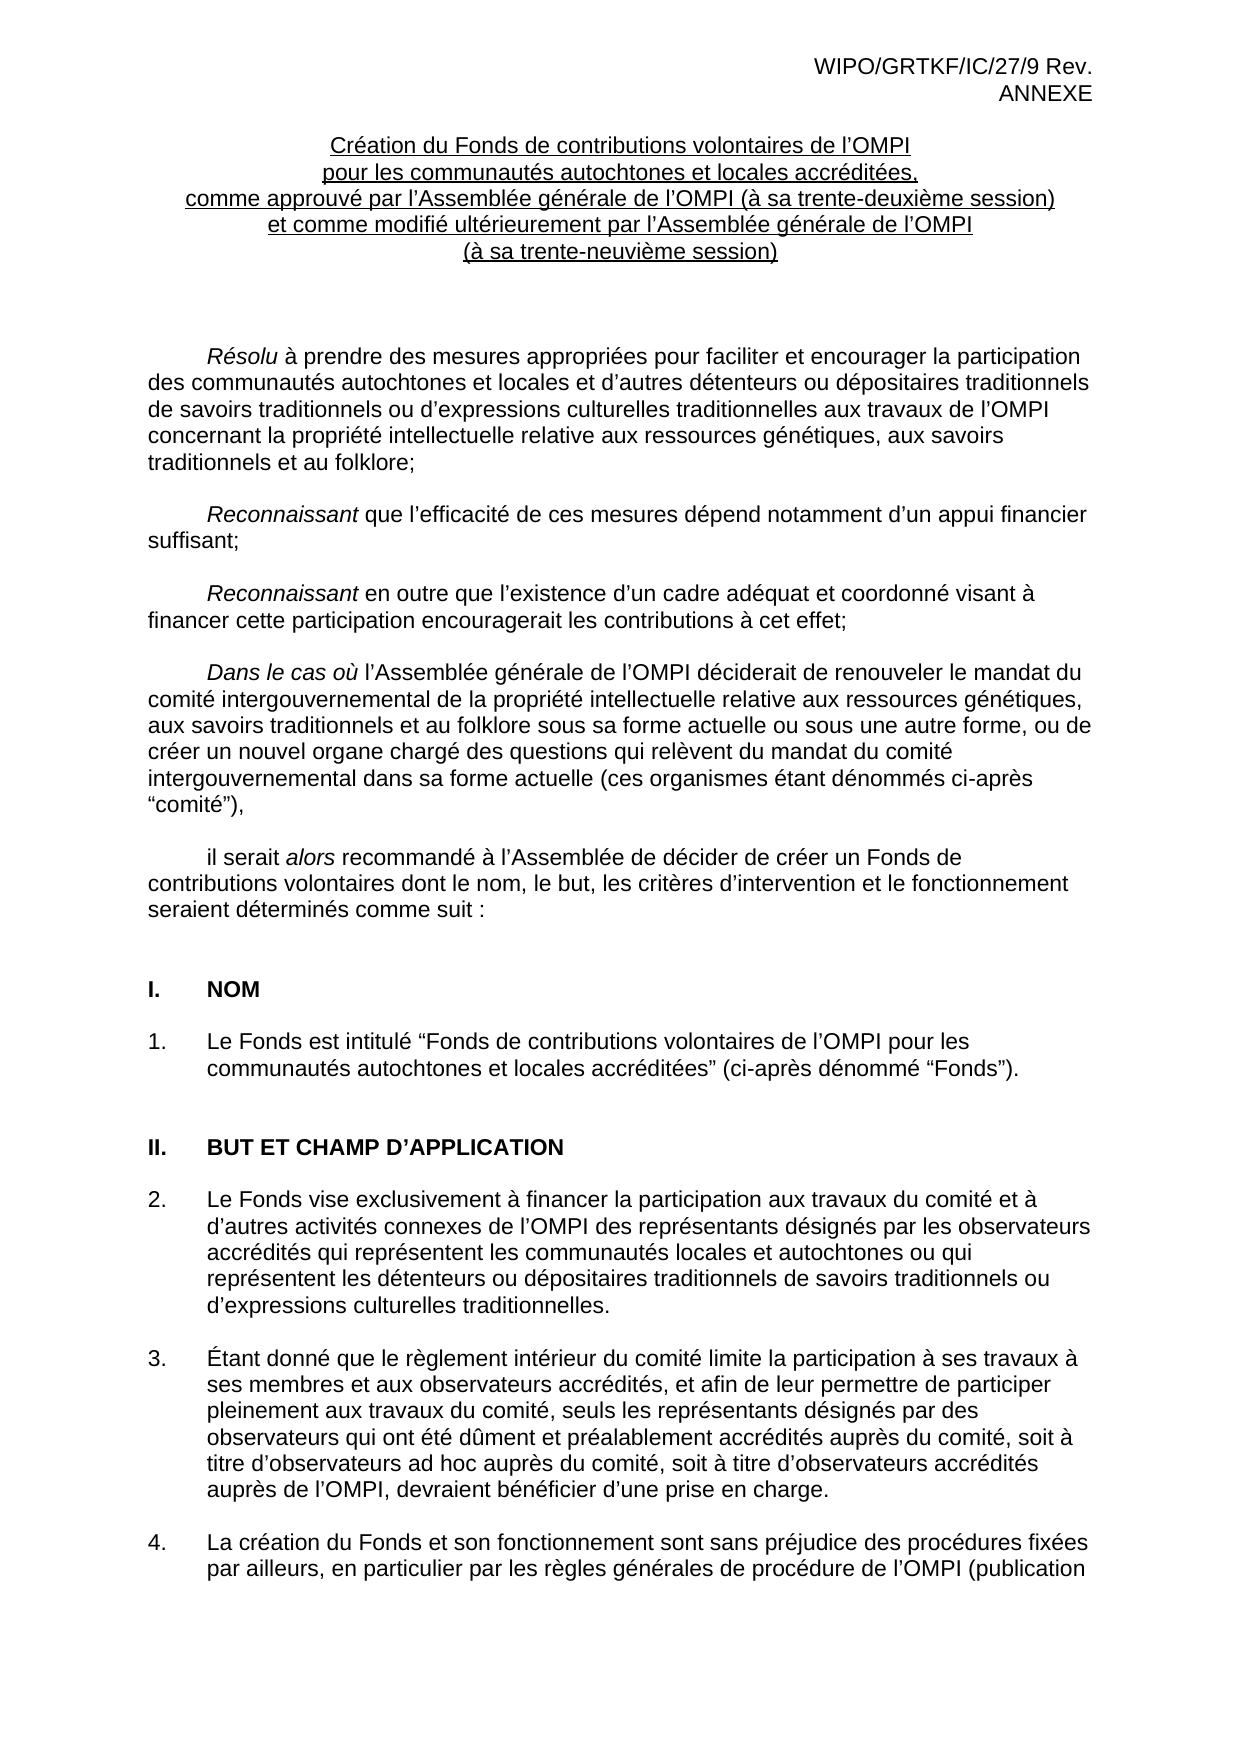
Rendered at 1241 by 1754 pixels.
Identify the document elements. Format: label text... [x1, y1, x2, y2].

text Dans le cas où l’Assemblée générale de l’OMPI déciderait de renouveler le mandat du comité intergouvernemental de la propriété intellectuelle relative aux ressources génétiques, aux savoirs traditionnels et au folklore sous sa forme actuelle ou sous une autre forme, ou de créer un nouvel organe chargé des questions qui relèvent du mandat du comité intergouvernemental dans sa forme actuelle (ces organismes étant dénommés ci-après “comité”), [148, 659, 1093, 817]
text il serait alors recommandé à l’Assemblée de décider de créer un Fonds de contributions volontaires dont le nom, le but, les critères d’intervention et le fonctionnement seraient déterminés comme suit : [148, 844, 1093, 923]
text Reconnaissant en outre que l’existence d’un cadre adéquat et coordonné visant à financer cette participation encouragerait les contributions à cet effet; [148, 580, 1093, 633]
text Résolu à prendre des mesures appropriées pour faciliter et encourager la participation des communautés autochtones et locales et d’autres détenteurs ou dépositaires traditionnels de savoirs traditionnels ou d’expressions culturelles traditionnelles aux travaux de l’OMPI concernant la propriété intellectuelle relative aux ressources génétiques, aux savoirs traditionnels et au folklore; [148, 343, 1093, 475]
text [148, 1529, 1093, 1582]
text Reconnaissant que l’efficacité de ces mesures dépend notamment d’un appui financier suffisant; [148, 501, 1093, 554]
text II. BUT ET CHAMP D’APPLICATION [148, 1134, 1093, 1160]
text 3. Étant donné que le règlement intérieur du comité limite la participation à ses travaux à ses membres et aux observateurs accrédités, et afin de leur permettre de participer pleinement aux travaux du comité, seuls les représentants désignés par des observateurs qui ont été dûment et préalablement accrédités auprès du comité, soit à titre d’observateurs ad hoc auprès du comité, soit à titre d’observateurs accrédités auprès de l’OMPI, devraient bénéficier d’une prise en charge. [148, 1344, 1093, 1503]
text 2. Le Fonds vise exclusivement à financer la participation aux travaux du comité et à d’autres activités connexes de l’OMPI des représentants désignés par les observateurs accrédités qui représentent les communautés locales et autochtones ou qui représentent les détenteurs ou dépositaires traditionnels de savoirs traditionnels ou d’expressions culturelles traditionnelles. [148, 1186, 1093, 1318]
text 1. Le Fonds est intitulé “Fonds de contributions volontaires de l’OMPI pour les communautés autochtones et locales accréditées” (ci-après dénommé “Fonds”). [148, 1028, 1093, 1081]
text I. NOM [148, 976, 1093, 1002]
text Création du Fonds de contributions volontaires de l’OMPI pour les communautés autochtones et locales accréditées, [148, 132, 1093, 185]
text comme approuvé par l’Assemblée générale de l’OMPI (à sa trente-deuxième session) et comme modifié ultérieurement par l’Assemblée générale de l’OMPI (à sa trente-neuvième session) [148, 185, 1093, 264]
